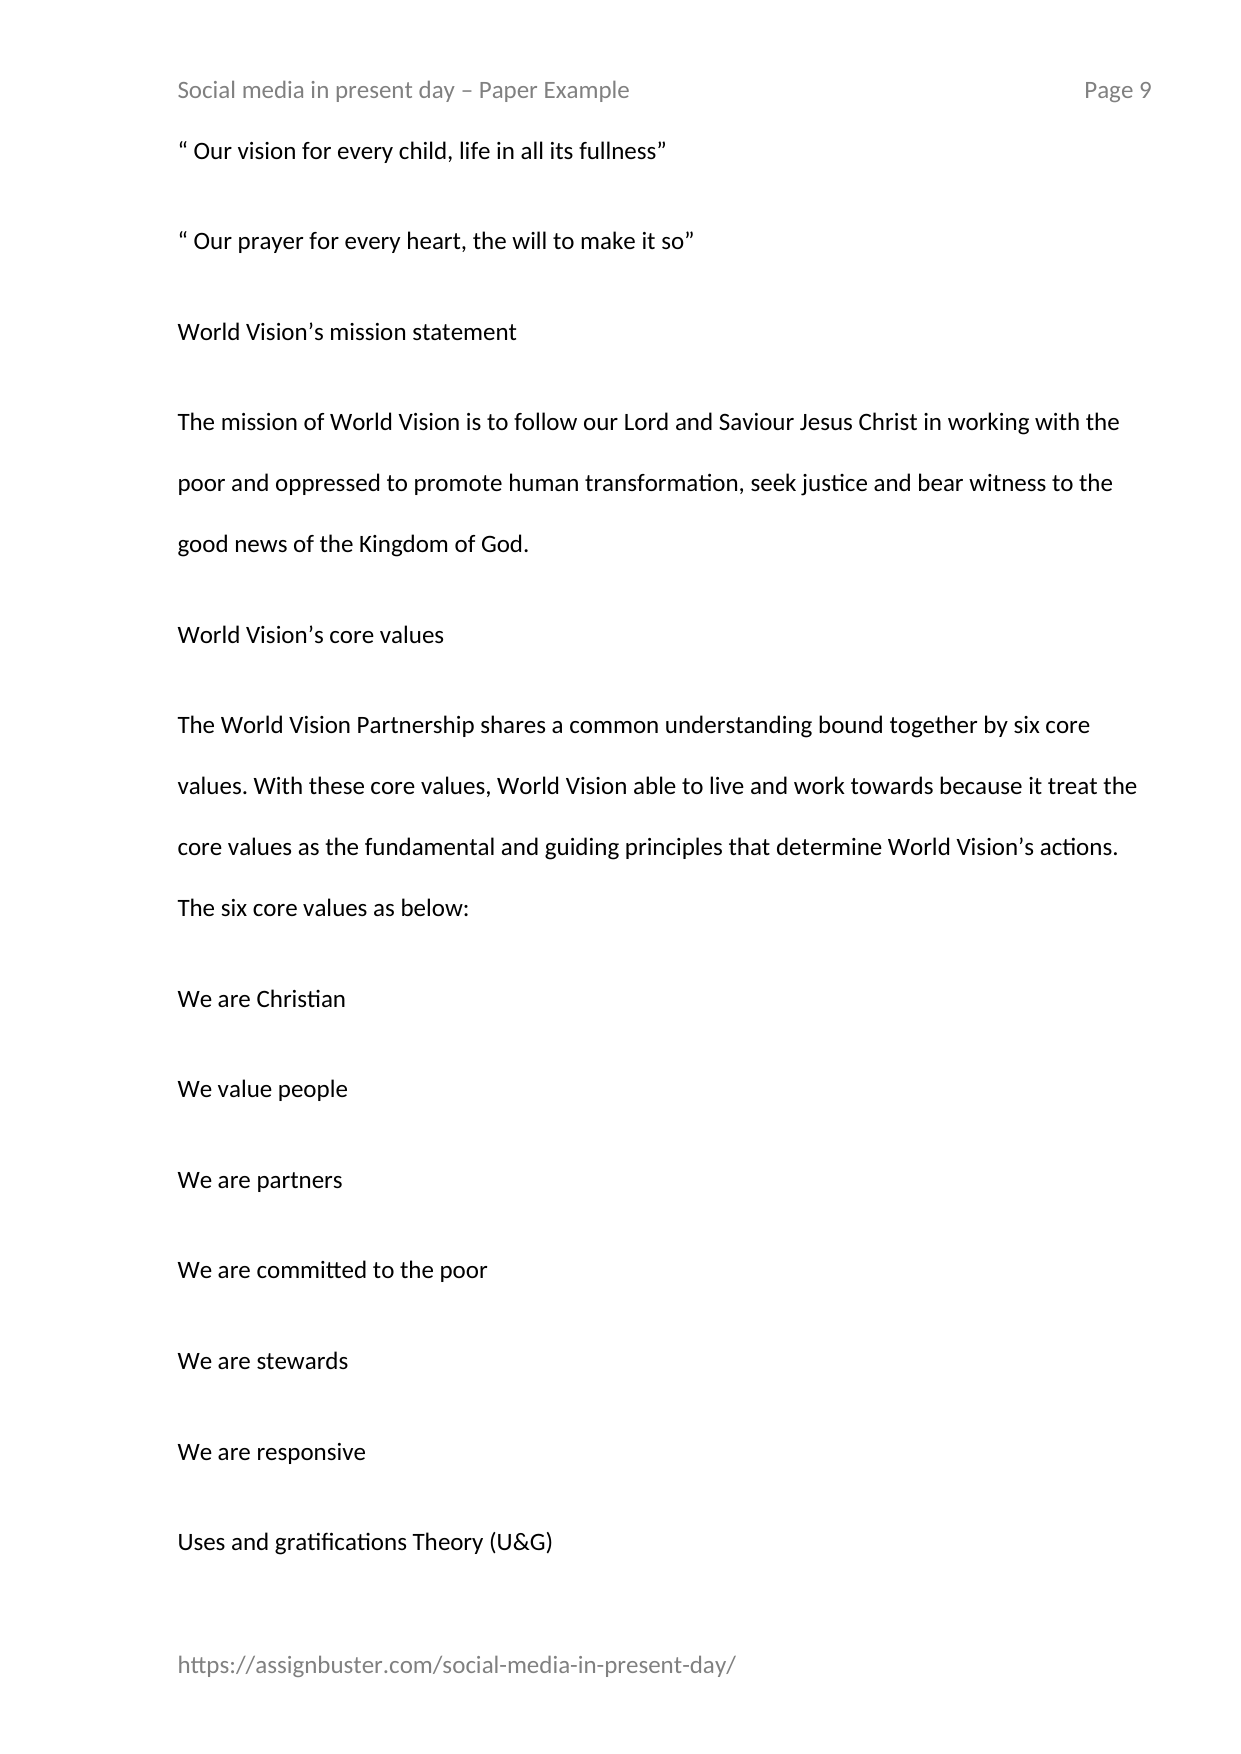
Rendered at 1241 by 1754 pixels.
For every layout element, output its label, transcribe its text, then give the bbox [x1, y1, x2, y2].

text “ Our vision for every child, life in all its fullness” [177, 135, 1152, 165]
text We are stewards [177, 1345, 1152, 1376]
text We value people [177, 1074, 1152, 1104]
text The World Vision Partnership shares a common understanding bound together by six core values. With these core values, World Vision able to live and work towards because it treat the core values as the fundamental and guiding principles that determine World Vision’s actions. The six core values as below: [177, 709, 1152, 923]
text Uses and gratifications Theory (U&G) [177, 1526, 1152, 1557]
text We are Christian [177, 983, 1152, 1014]
text We are committed to the poor [177, 1255, 1152, 1285]
text World Vision’s mission statement [177, 316, 1152, 346]
text We are responsive [177, 1436, 1152, 1466]
text “ Our prayer for every heart, the will to make it so” [177, 225, 1152, 256]
text We are partners [177, 1164, 1152, 1195]
text World Vision’s core values [177, 619, 1152, 649]
text The mission of World Vision is to follow our Lord and Saviour Jesus Christ in working with the poor and oppressed to promote human transformation, seek justice and bear witness to the good news of the Kingdom of God. [177, 406, 1152, 559]
